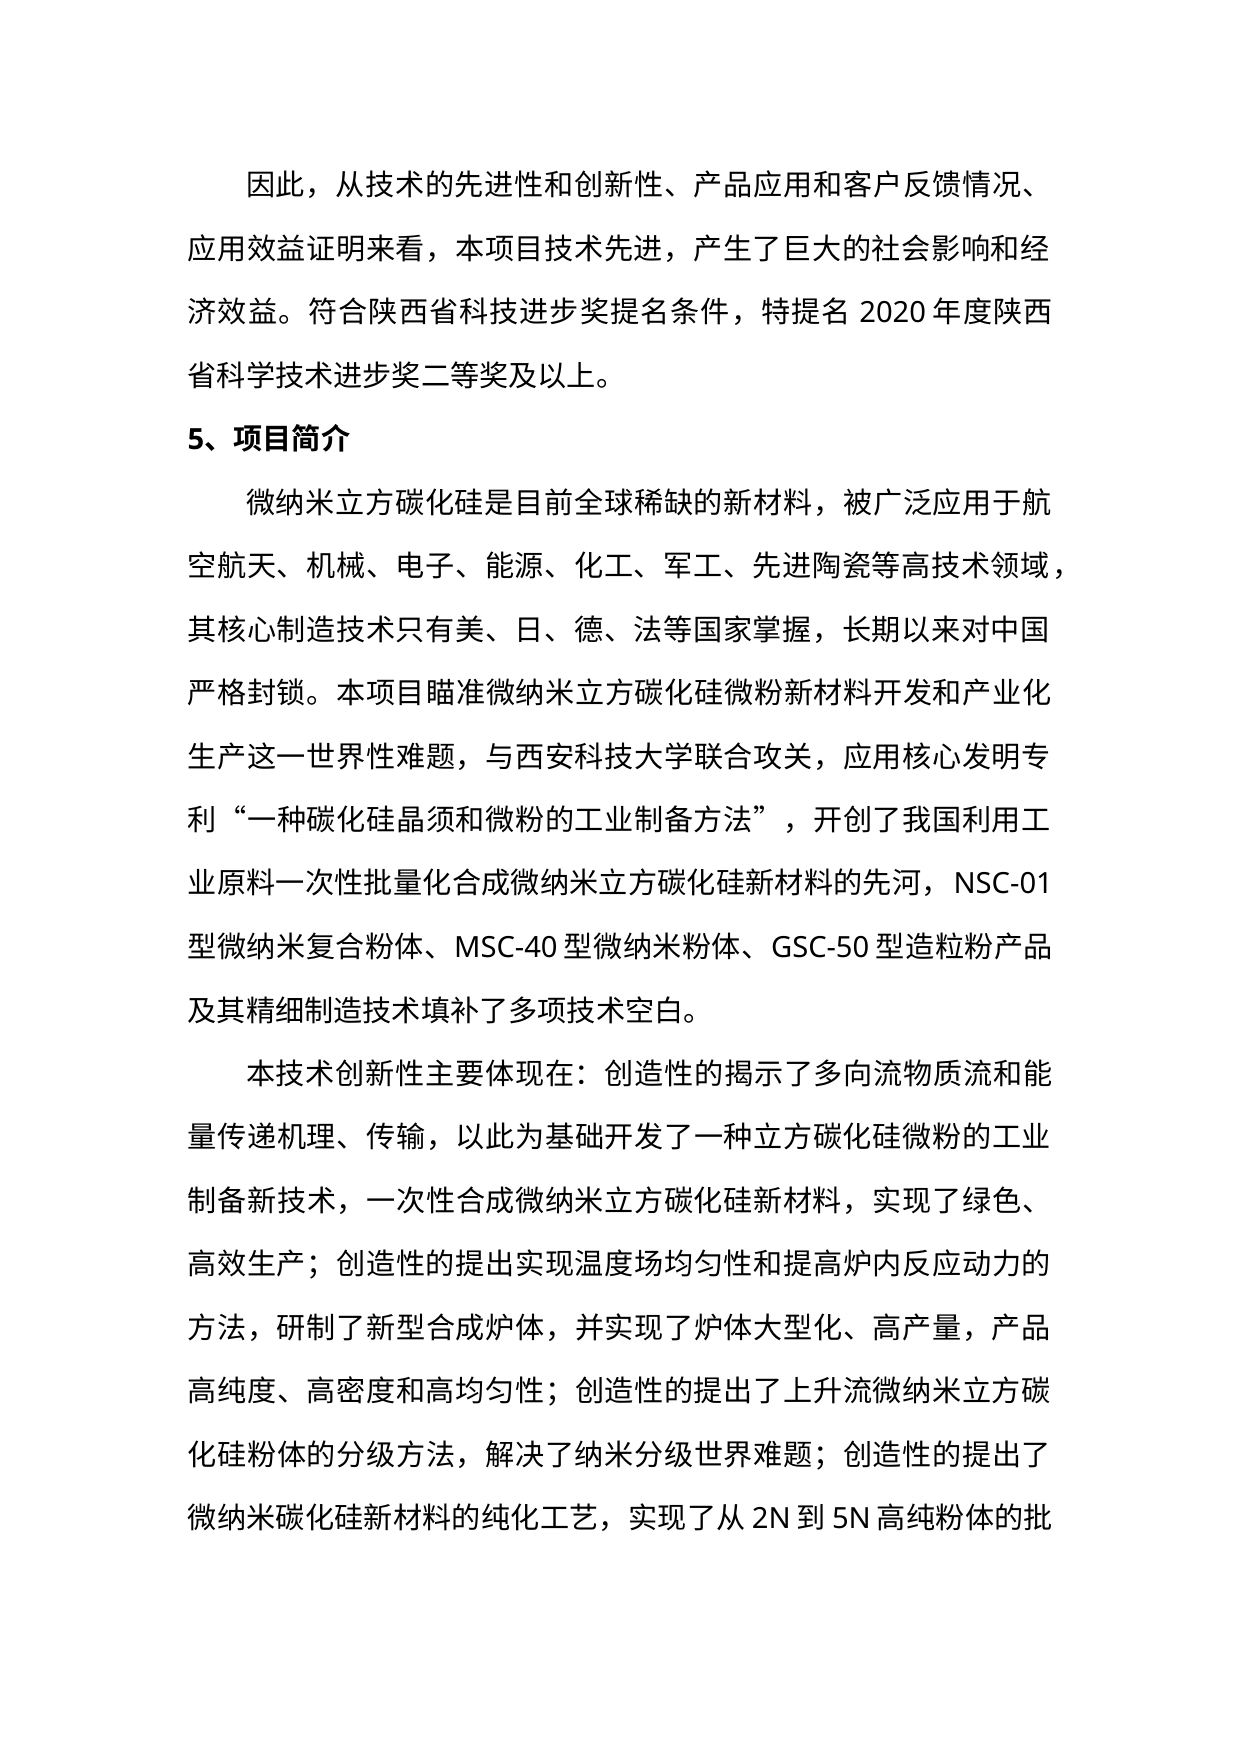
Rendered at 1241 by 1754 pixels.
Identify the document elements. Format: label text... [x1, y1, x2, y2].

list 因此，从技术的先进性和创新性、产品应用和客户反馈情况、应用效益证明来看，本项目技术先进，产生了巨大的社会影响和经济效益。符合陕西省科技进步奖提名条件，特提名2020年度陕西省科学技术进步奖二等奖及以上。 [187, 162, 1053, 395]
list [187, 1051, 1053, 1537]
list 微纳米立方碳化硅是目前全球稀缺的新材料，被广泛应用于航空航天、机械、电子、能源、化工、军工、先进陶瓷等高技术领域，其核心制造技术只有美、日、德、法等国家掌握，长期以来对中国严格封锁。本项目瞄准微纳米立方碳化硅微粉新材料开发和产业化生产这一世界性难题，与西安科技大学联合攻关，应用核心发明专利“一种碳化硅晶须和微粉的工业制备方法”，开创了我国利用工业原料一次性批量化合成微纳米立方碳化硅新材料的先河，NSC-01型微纳米复合粉体、MSC-40型微纳米粉体、GSC-50型造粒粉产品及其精细制造技术填补了多项技术空白。 [187, 479, 1053, 1029]
text 5、项目简介 [187, 416, 1053, 458]
